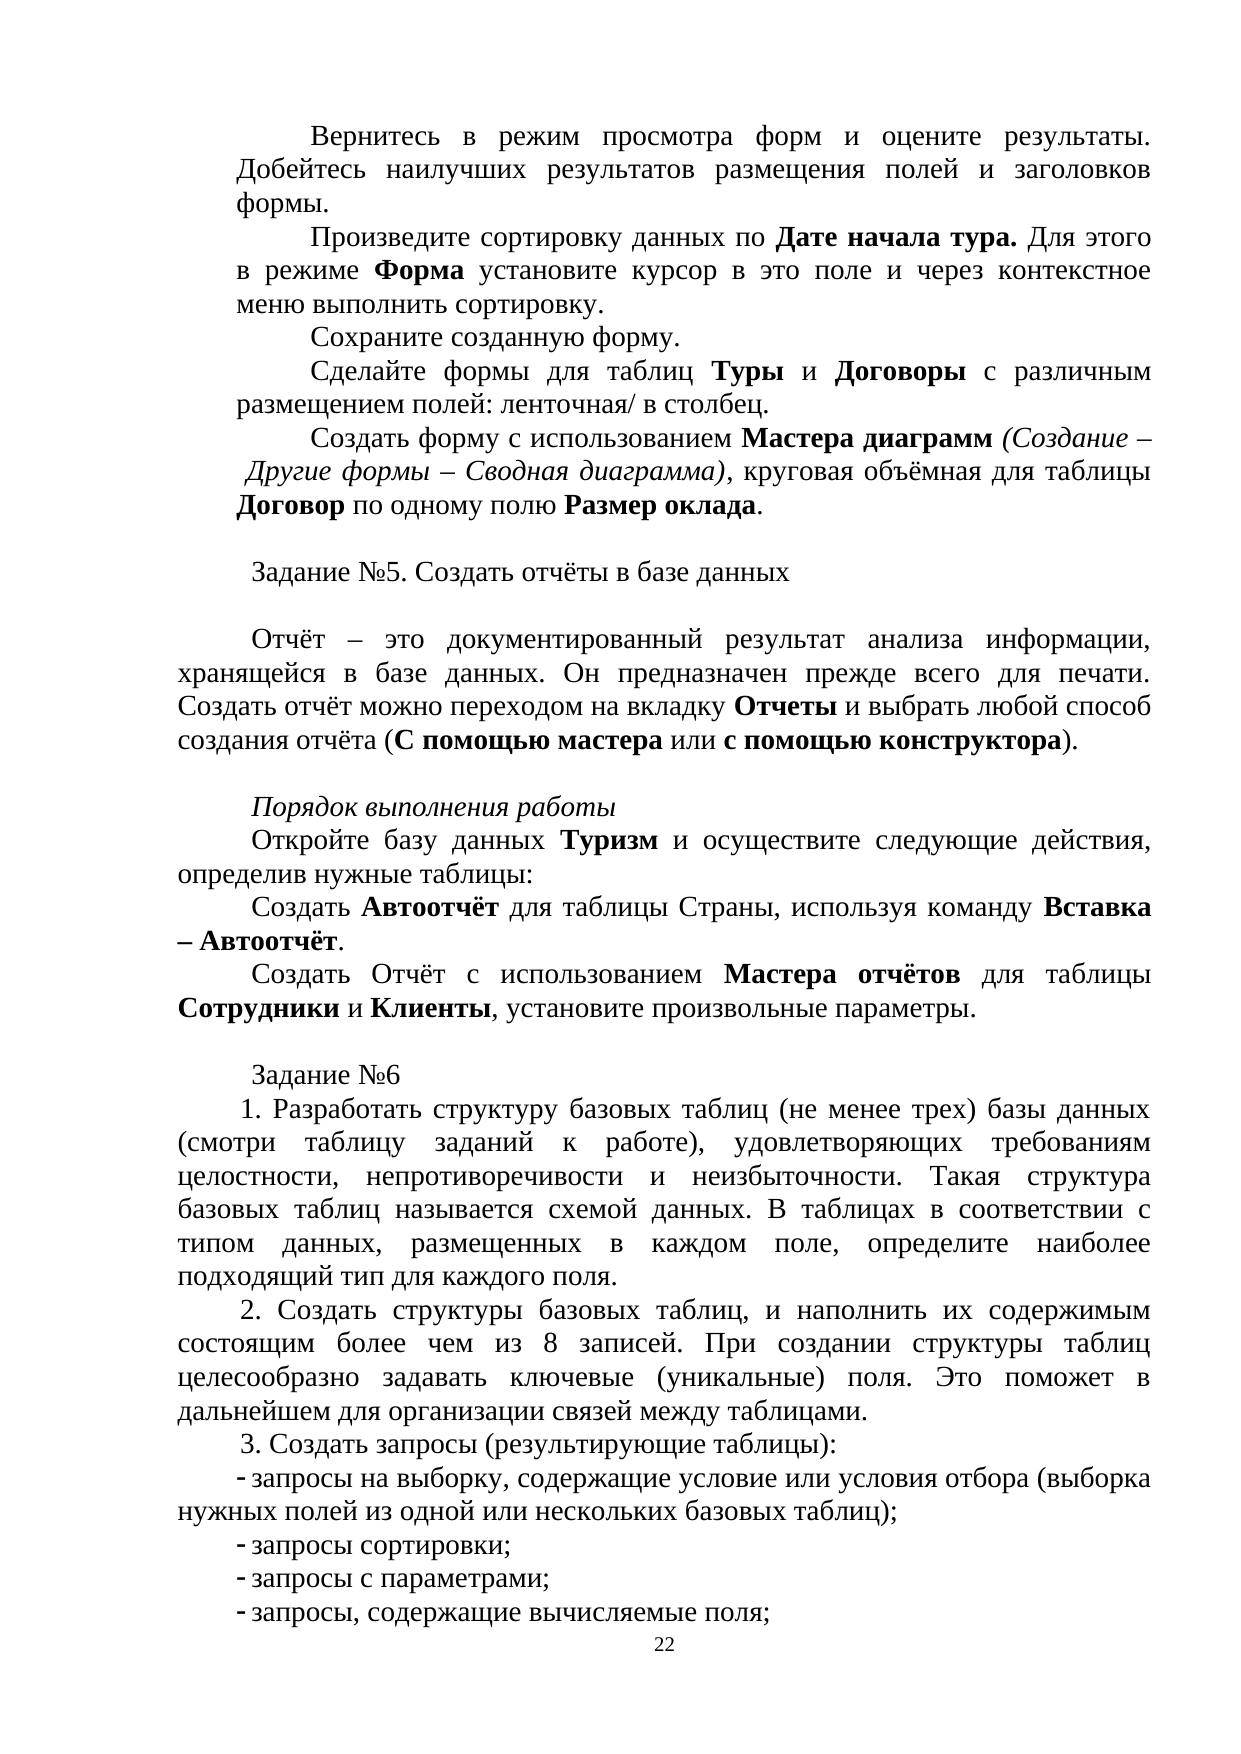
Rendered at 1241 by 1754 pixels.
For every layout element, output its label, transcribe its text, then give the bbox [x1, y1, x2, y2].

text Создать форму с использованием Мастера диаграмм (Создание – Другие формы – Сводная диаграмма), круговая объёмная для таблицы Договор по одному полю Размер оклада. [236, 420, 1152, 521]
text Создать Автоотчёт для таблицы Страны, используя команду Вставка – Автоотчёт. [177, 889, 1152, 957]
text 3. Создать запросы (результирующие таблицы): [177, 1426, 1152, 1460]
list запросы, содержащие вычисляемые поля; [177, 1594, 1152, 1628]
text Задание №5. Создать отчёты в базе данных [177, 554, 1152, 588]
text Вернитесь в режим просмотра форм и оцените результаты. Добейтесь наилучших результатов размещения полей и заголовков формы. [236, 118, 1152, 219]
text 2. Создать структуры базовых таблиц, и наполнить их содержимым состоящим более чем из 8 записей. При создании структуры таблиц целесообразно задавать ключевые (уникальные) поля. Это поможет в дальнейшем для организации связей между таблицами. [177, 1292, 1152, 1426]
text Откройте базу данных Туризм и осуществите следующие действия, определив нужные таблицы: [177, 822, 1152, 889]
text 1. Разработать структуру базовых таблиц (не менее трех) базы данных (смотри таблицу заданий к работе), удовлетворяющих требованиям целостности, непротиворечивости и неизбыточности. Такая структура базовых таблиц называется схемой данных. В таблицах в соответствии с типом данных, размещенных в каждом поле, определите наиболее подходящий тип для каждого поля. [177, 1091, 1152, 1292]
text Сохраните созданную форму. [236, 319, 1152, 353]
text Создать Отчёт с использованием Мастера отчётов для таблицы Сотрудники и Клиенты, установите произвольные параметры. [177, 957, 1152, 1024]
text Сделайте формы для таблиц Туры и Договоры с различным размещением полей: ленточная/ в столбец. [236, 353, 1152, 420]
list запросы на выборку, содержащие условие или условия отбора (выборка нужных полей из одной или нескольких базовых таблиц); [177, 1460, 1152, 1527]
text Отчёт – это документированный результат анализа информации, хранящейся в базе данных. Он предназначен прежде всего для печати. Создать отчёт можно переходом на вкладку Отчеты и выбрать любой способ создания отчёта (С помощью мастера или с помощью конструктора). [177, 621, 1152, 755]
list запросы сортировки; [177, 1527, 1152, 1561]
text Порядок выполнения работы [177, 789, 1152, 822]
text Задание №6 [177, 1057, 1152, 1091]
text Произведите сортировку данных по Дате начала тура. Для этого в режиме Форма установите курсор в это поле и через контекстное меню выполнить сортировку. [236, 219, 1152, 319]
list запросы с параметрами; [177, 1561, 1152, 1594]
